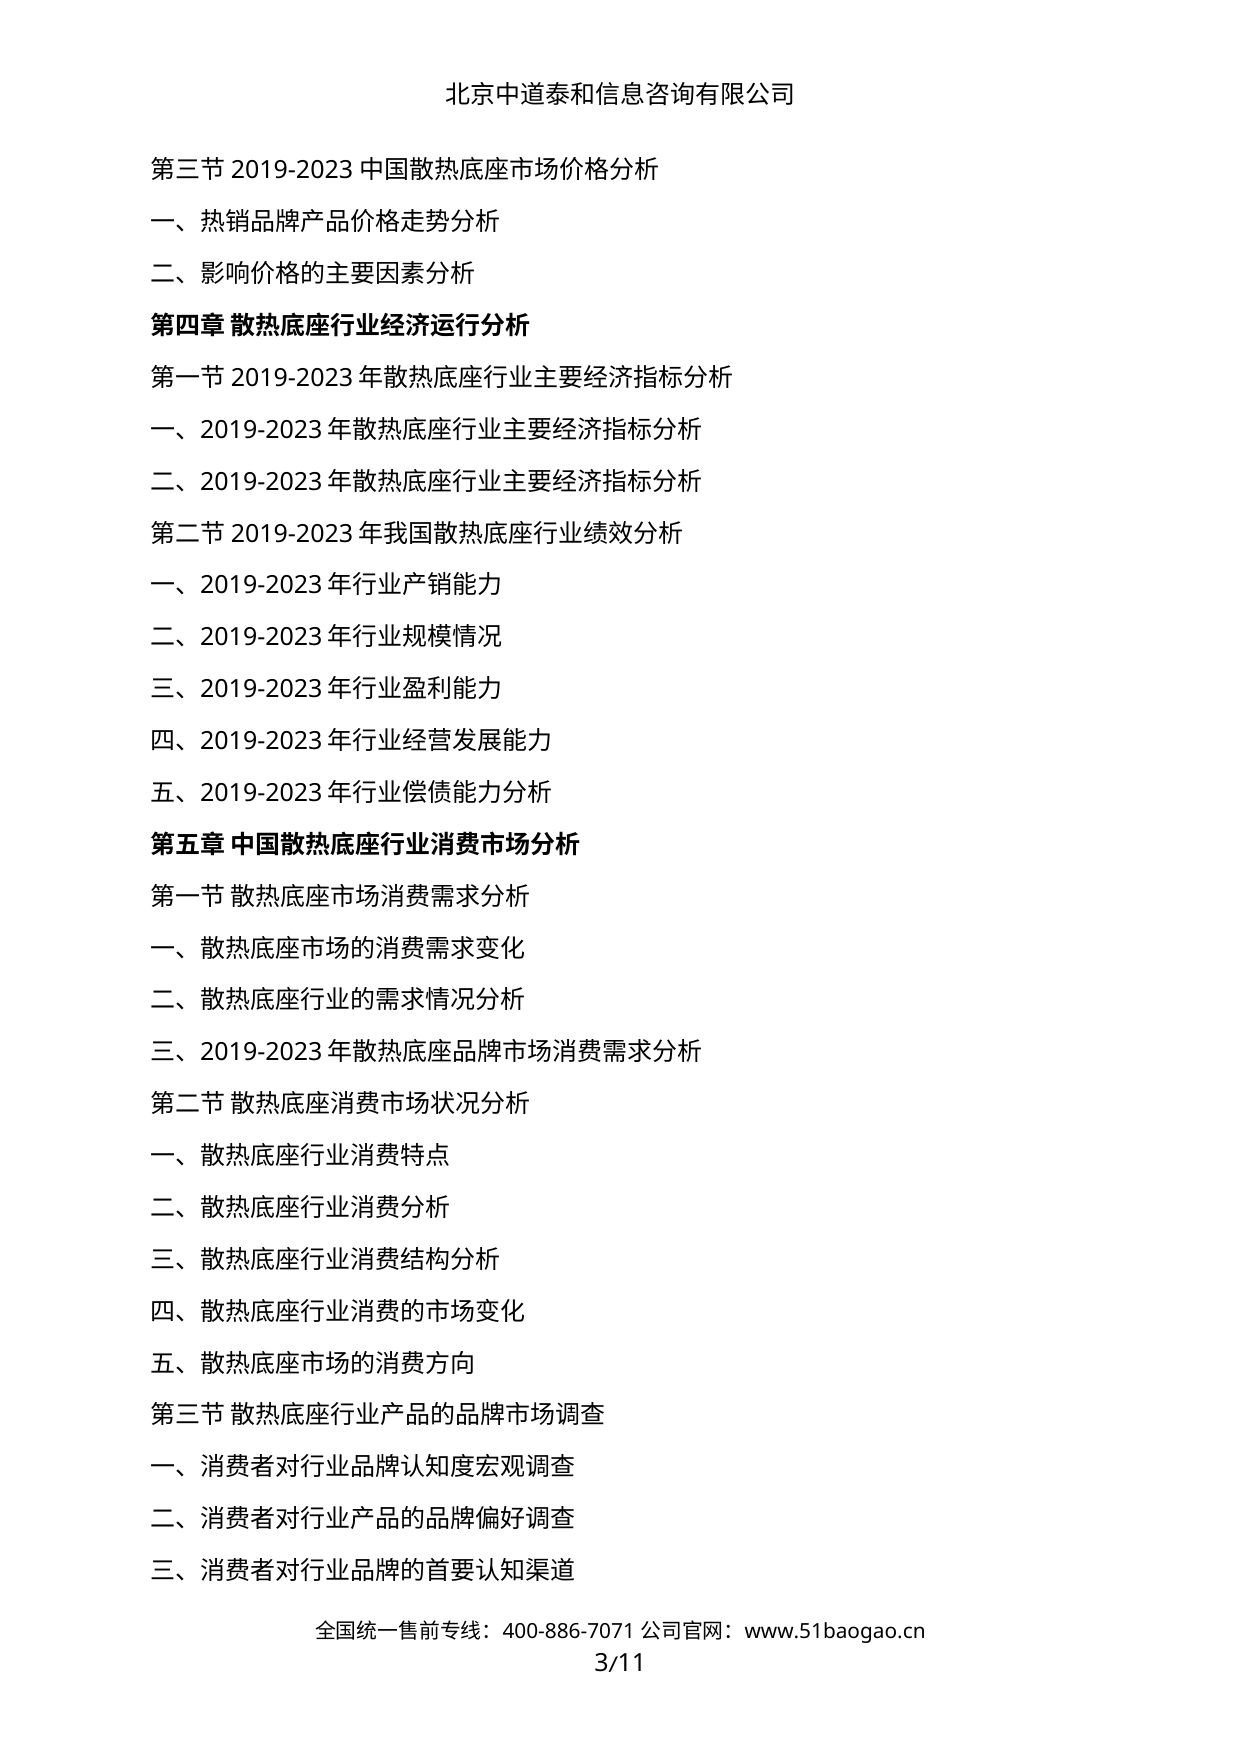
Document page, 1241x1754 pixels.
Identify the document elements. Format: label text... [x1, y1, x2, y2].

text 二、消费者对行业产品的品牌偏好调查 [150, 1499, 1090, 1535]
text 第三节 2019-2023 中国散热底座市场价格分析 [150, 150, 1090, 186]
text 第二节 2019-2023年我国散热底座行业绩效分析 [150, 513, 1090, 549]
text 第五章 中国散热底座行业消费市场分析 [150, 824, 1090, 861]
text 第二节 散热底座消费市场状况分析 [150, 1084, 1090, 1120]
text 一、消费者对行业品牌认知度宏观调查 [150, 1447, 1090, 1483]
text 三、散热底座行业消费结构分析 [150, 1239, 1090, 1276]
text 第四章 散热底座行业经济运行分析 [150, 306, 1090, 342]
text 二、影响价格的主要因素分析 [150, 254, 1090, 290]
text 五、2019-2023年行业偿债能力分析 [150, 772, 1090, 809]
text 三、消费者对行业品牌的首要认知渠道 [150, 1551, 1090, 1587]
text 四、散热底座行业消费的市场变化 [150, 1291, 1090, 1327]
text 五、散热底座市场的消费方向 [150, 1343, 1090, 1379]
text 第三节 散热底座行业产品的品牌市场调查 [150, 1395, 1090, 1431]
text 三、2019-2023年行业盈利能力 [150, 669, 1090, 705]
text 一、2019-2023年行业产销能力 [150, 565, 1090, 601]
text 二、散热底座行业的需求情况分析 [150, 980, 1090, 1016]
text 一、散热底座行业消费特点 [150, 1136, 1090, 1172]
text 一、散热底座市场的消费需求变化 [150, 928, 1090, 964]
text 三、2019-2023年散热底座品牌市场消费需求分析 [150, 1032, 1090, 1068]
text 第一节 散热底座市场消费需求分析 [150, 876, 1090, 912]
text 二、2019-2023年行业规模情况 [150, 617, 1090, 653]
text 一、2019-2023年散热底座行业主要经济指标分析 [150, 409, 1090, 446]
text 一、热销品牌产品价格走势分析 [150, 202, 1090, 238]
text 二、2019-2023年散热底座行业主要经济指标分析 [150, 461, 1090, 497]
text 四、2019-2023年行业经营发展能力 [150, 721, 1090, 757]
text 第一节 2019-2023年散热底座行业主要经济指标分析 [150, 357, 1090, 394]
text 二、散热底座行业消费分析 [150, 1187, 1090, 1224]
